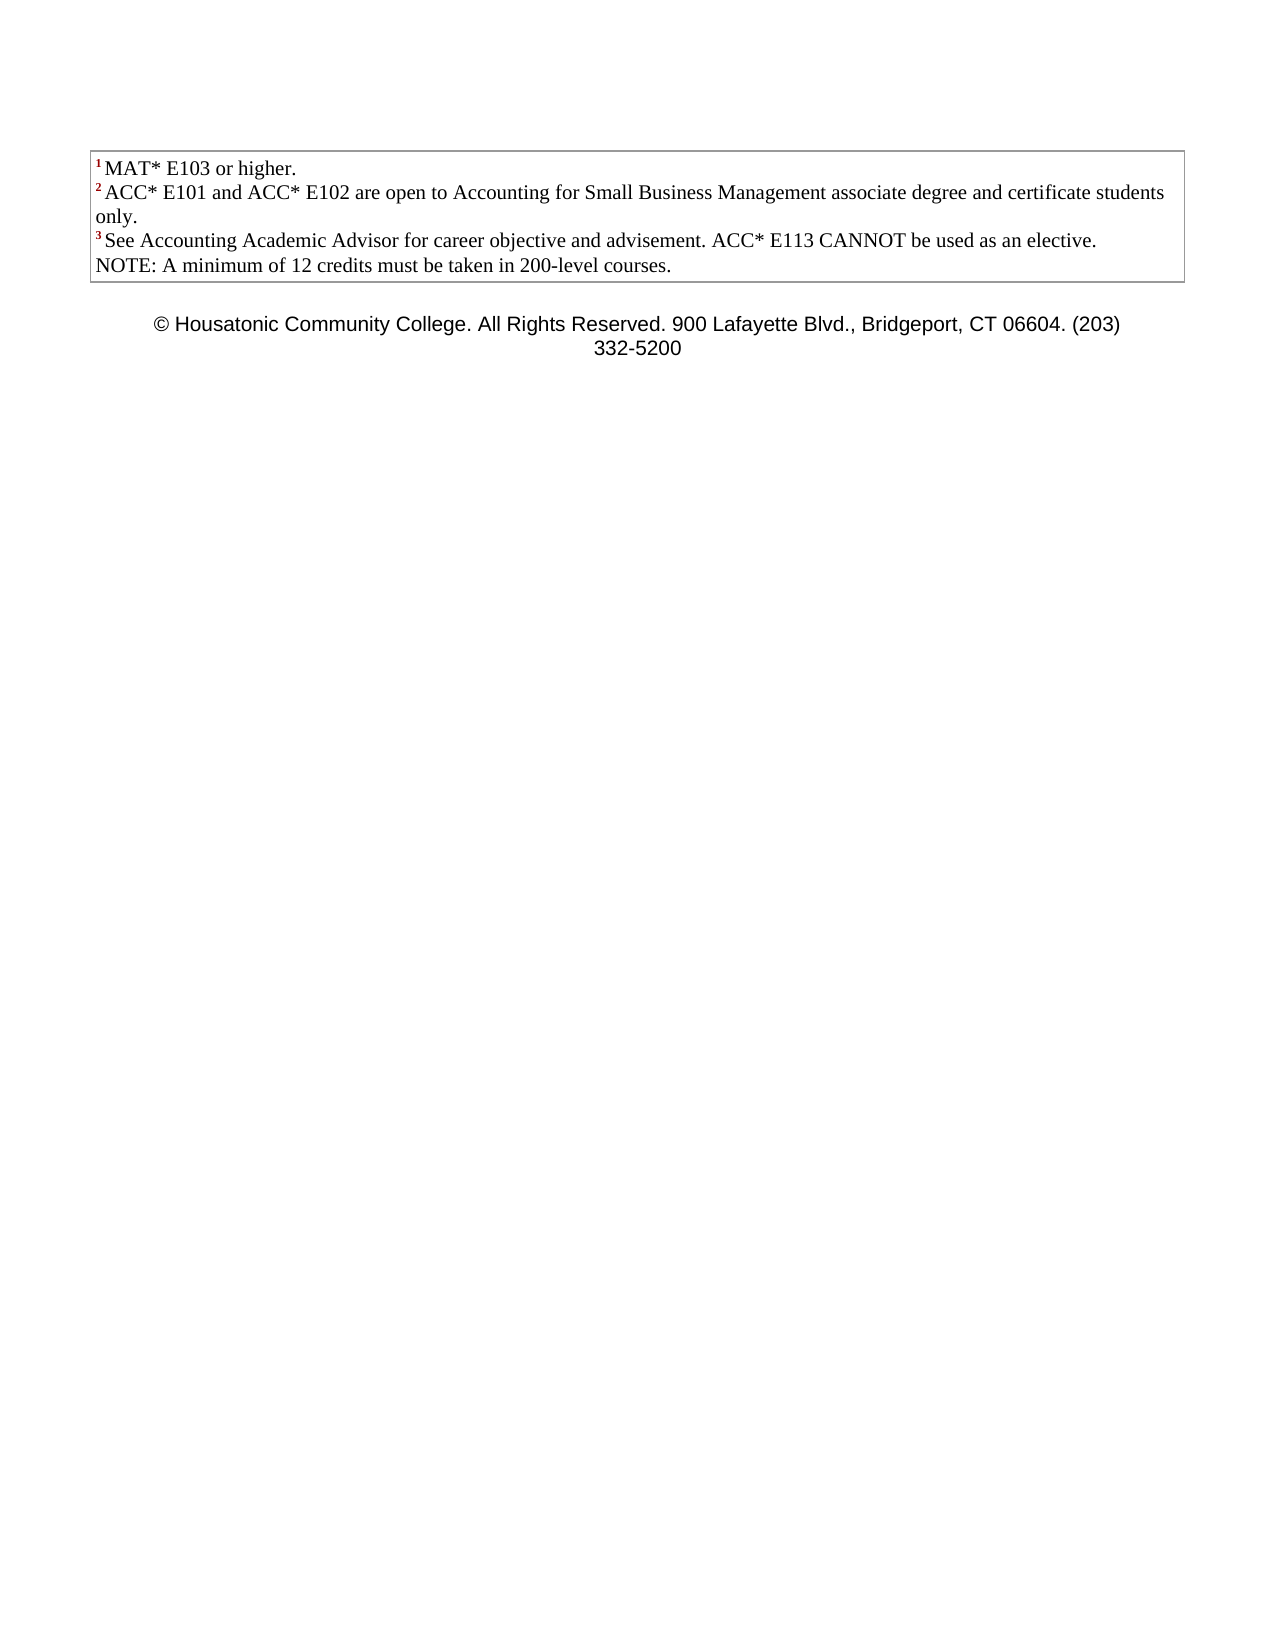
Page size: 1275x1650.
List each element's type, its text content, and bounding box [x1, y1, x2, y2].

text © Housatonic Community College. All Rights Reserved. 900 Lafayette Blvd., Bridgeport, CT 06604. (203) 332-5200 [150, 312, 1125, 360]
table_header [91, 152, 1184, 281]
